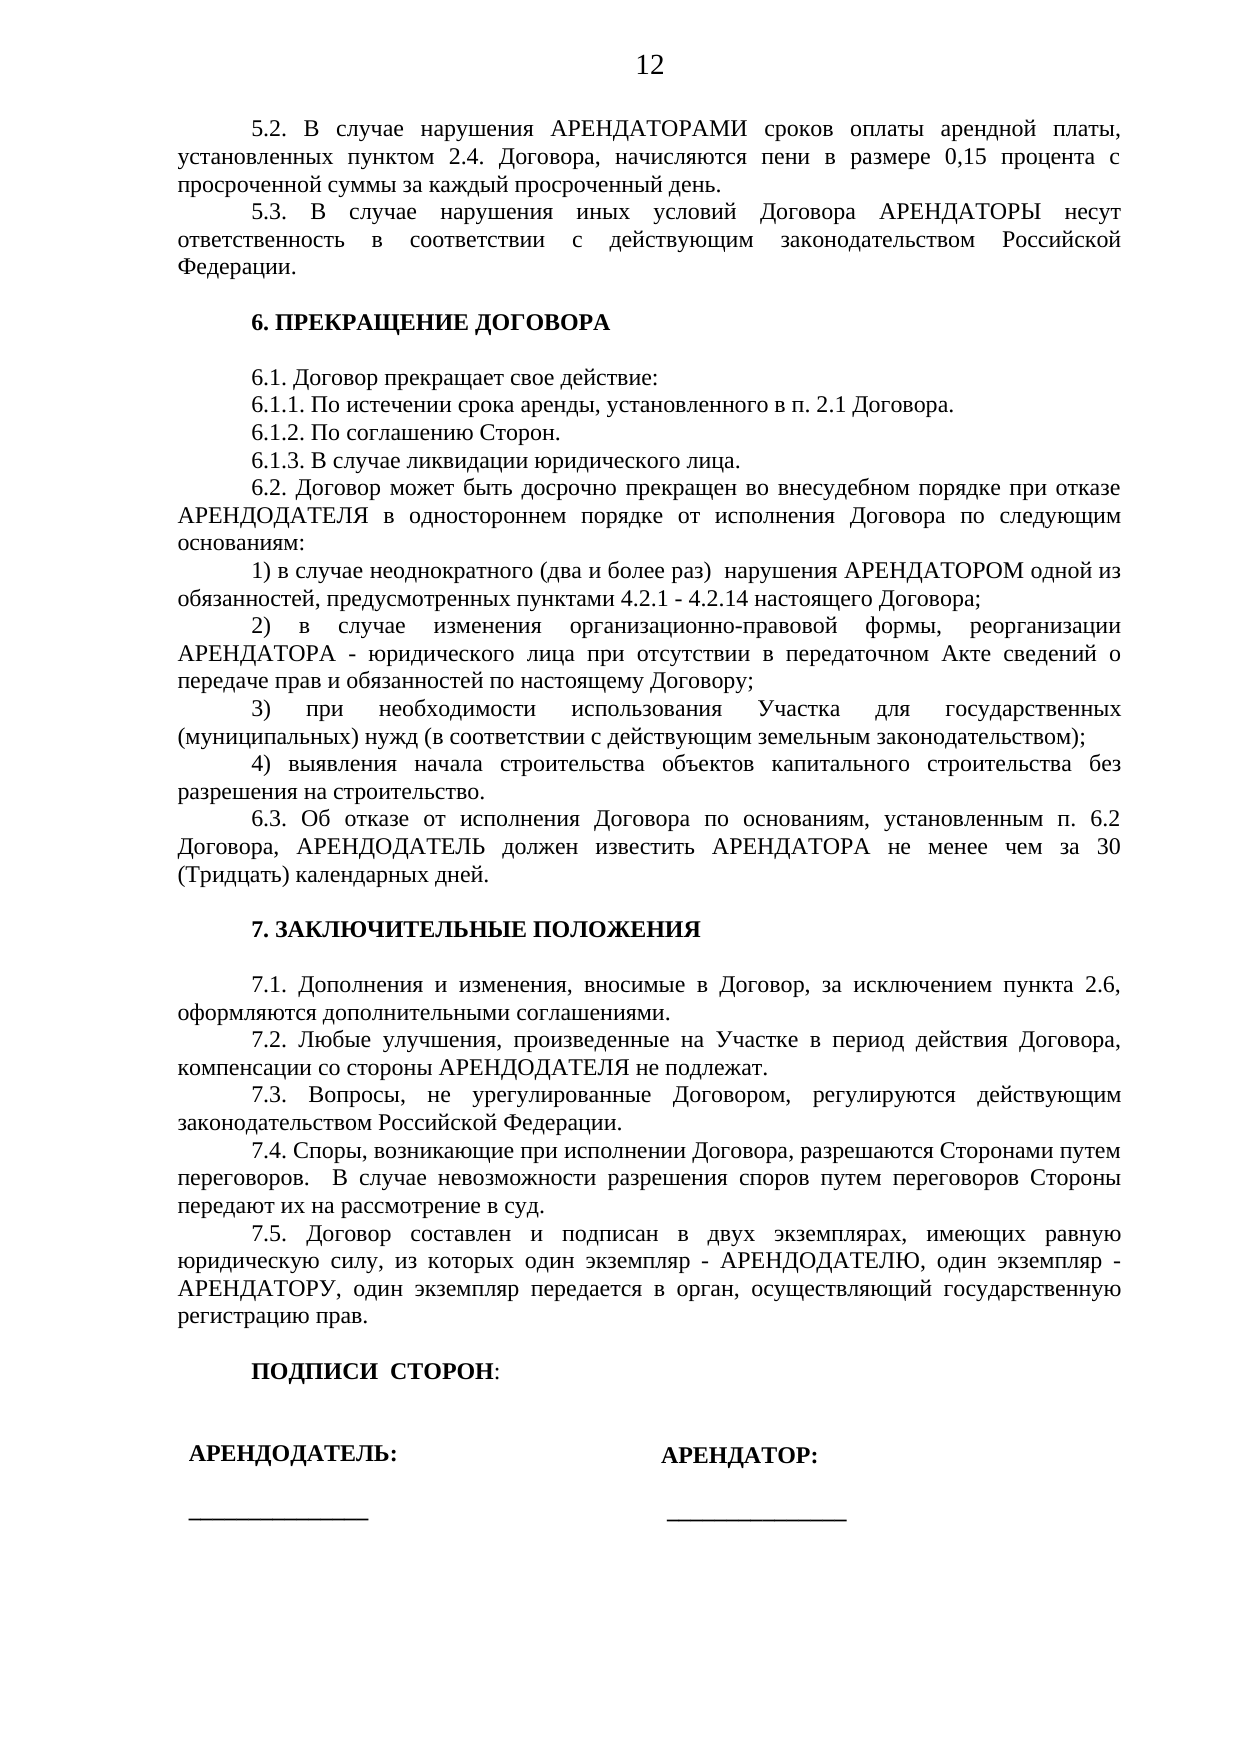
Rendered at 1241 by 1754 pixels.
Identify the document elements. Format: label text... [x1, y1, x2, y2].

text 7.4. Споры, возникающие при исполнении Договора, разрешаются Сторонами путем переговоров. В случае невозможности разрешения споров путем переговоров Стороны передают их на рассмотрение в суд. [177, 1136, 1122, 1218]
text ПОДПИСИ СТОРОН: [177, 1357, 1122, 1384]
table_header АРЕНДОДАТЕЛЬ: _______________ [177, 1412, 649, 1562]
text 6.1.1. По истечении срока аренды, установленного в п. 2.1 Договора. [177, 390, 1122, 418]
text 2) в случае изменения организационно-правовой формы, реорганизации АРЕНДАТОРА - юридического лица при отсутствии в передаточном Акте сведений о передаче прав и обязанностей по настоящему Договору; [177, 611, 1122, 694]
text 3) при необходимости использования Участка для государственных (муниципальных) нужд (в соответствии с действующим земельным законодательством); [177, 694, 1122, 749]
text 6.1.2. По соглашению Сторон. [177, 418, 1122, 446]
text 7.2. Любые улучшения, произведенные на Участке в период действия Договора, компенсации со стороны АРЕНДОДАТЕЛЯ не подлежат. [177, 1025, 1122, 1081]
text 7.5. Договор составлен и подписан в двух экземплярах, имеющих равную юридическую силу, из которых один экземпляр - АРЕНДОДАТЕЛЮ, один экземпляр - АРЕНДАТОРУ, один экземпляр передается в орган, осуществляющий государственную регистрацию прав. [177, 1219, 1122, 1329]
text 7.3. Вопросы, не урегулированные Договором, регулируются действующим законодательством Российской Федерации. [177, 1081, 1122, 1136]
table_header АРЕНДАТОР: _______________ [650, 1412, 1122, 1562]
text 7. ЗАКЛЮЧИТЕЛЬНЫЕ ПОЛОЖЕНИЯ [177, 915, 1122, 942]
text 6.1.3. В случае ликвидации юридического лица. [177, 446, 1122, 473]
text 7.1. Дополнения и изменения, вносимые в Договор, за исключением пункта 2.6, оформляются дополнительными соглашениями. [177, 970, 1122, 1025]
text 1) в случае неоднократного (два и более раз) нарушения АРЕНДАТОРОМ одной из обязанностей, предусмотренных пунктами 4.2.1 - 4.2.14 настоящего Договора; [177, 556, 1122, 611]
text 5.3. В случае нарушения иных условий Договора АРЕНДАТОРЫ несут ответственность в соответствии с действующим законодательством Российской Федерации. [177, 197, 1122, 280]
text 4) выявления начала строительства объектов капитального строительства без разрешения на строительство. [177, 749, 1122, 804]
text 6.2. Договор может быть досрочно прекращен во внесудебном порядке при отказе АРЕНДОДАТЕЛЯ в одностороннем порядке от исполнения Договора по следующим основаниям: [177, 473, 1122, 556]
text 5.2. В случае нарушения АРЕНДАТОРАМИ сроков оплаты арендной платы, установленных пунктом 2.4. Договора, начисляются пени в размере 0,15 процента с просроченной суммы за каждый просроченный день. [177, 114, 1122, 197]
text 6. ПРЕКРАЩЕНИЕ ДОГОВОРА [177, 308, 1122, 335]
text 6.1. Договор прекращает свое действие: [177, 363, 1122, 390]
text 6.3. Об отказе от исполнения Договора по основаниям, установленным п. 6.2 Договора, АРЕНДОДАТЕЛЬ должен известить АРЕНДАТОРА не менее чем за 30 (Тридцать) календарных дней. [177, 804, 1122, 887]
